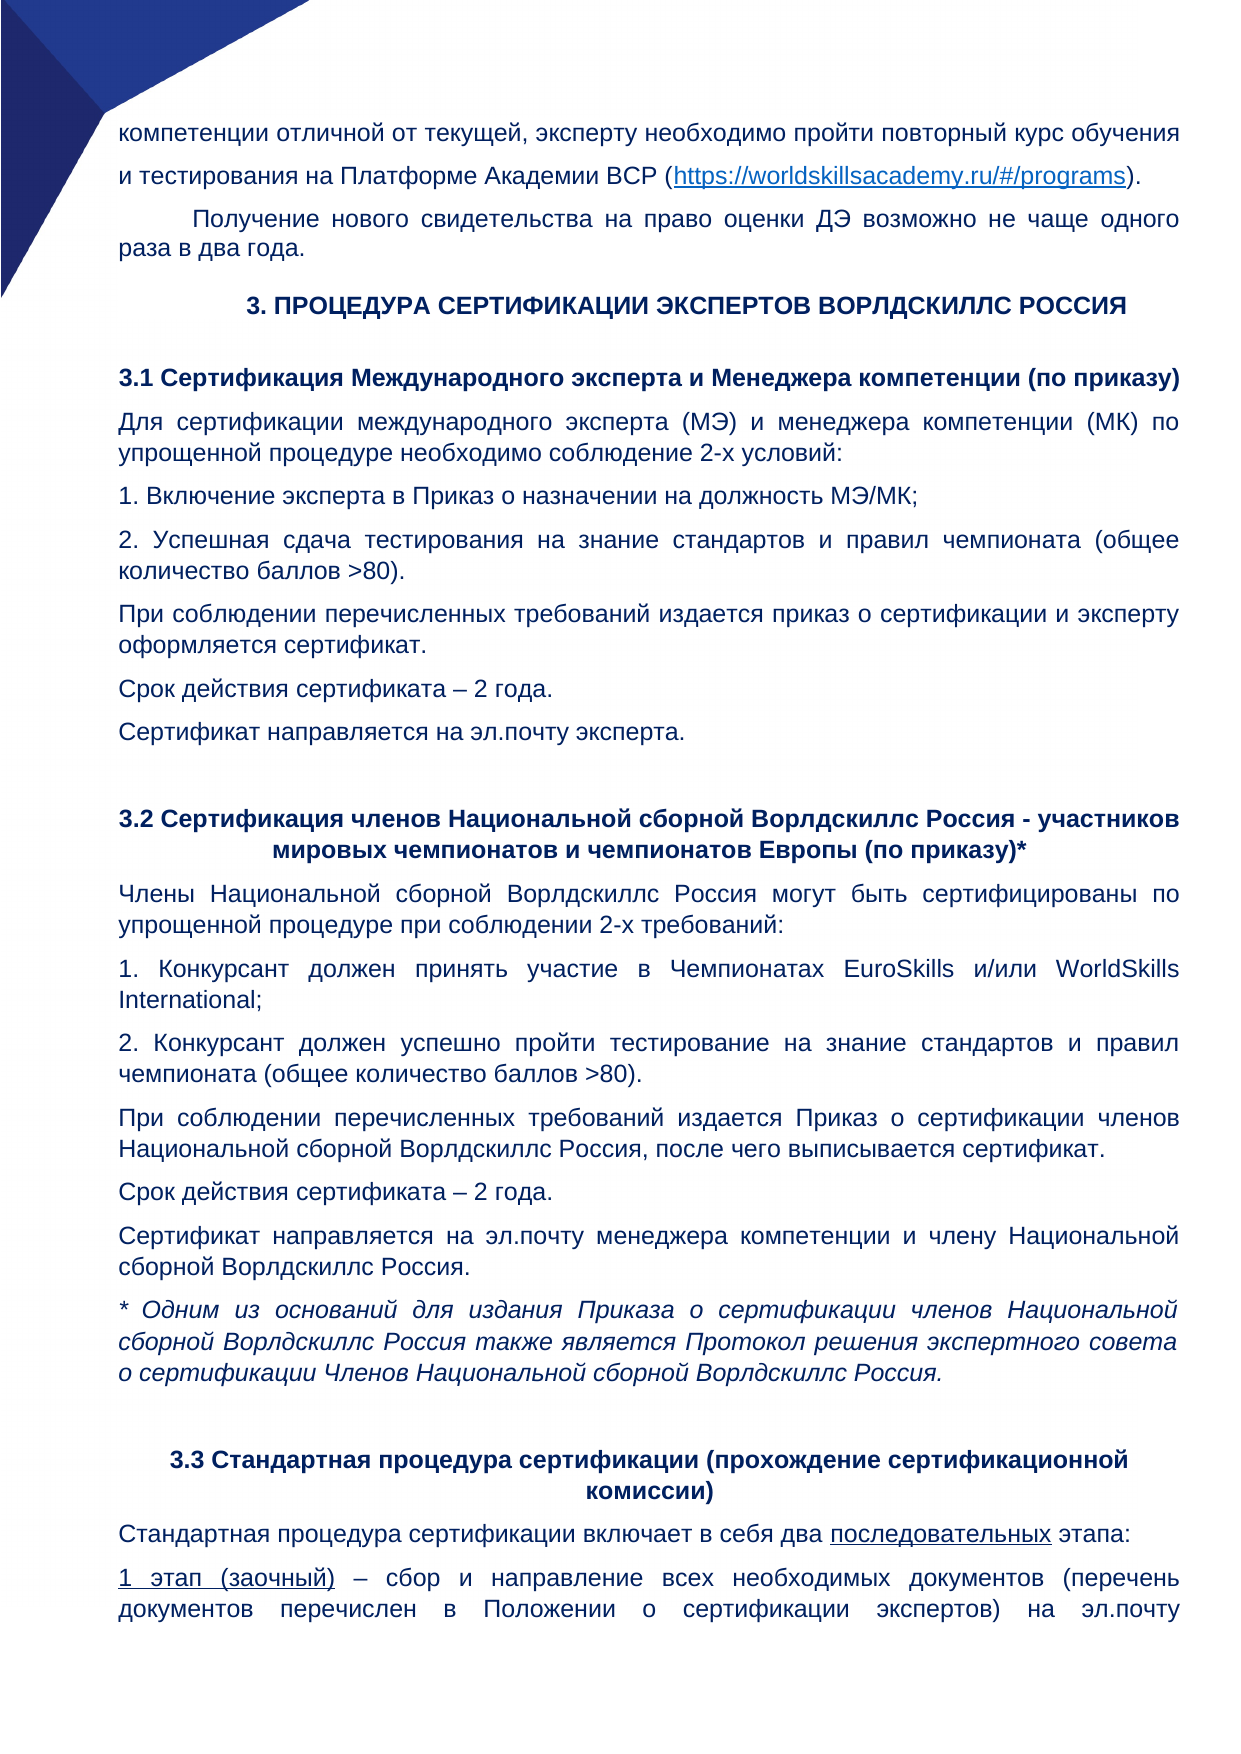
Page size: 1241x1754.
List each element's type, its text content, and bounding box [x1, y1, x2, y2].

text 3. ПРОЦЕДУРА СЕРТИФИКАЦИИ ЭКСПЕРТОВ ВОРЛДСКИЛЛС РОССИЯ [118, 291, 1181, 319]
text 1. Конкурсант должен принять участие в Чемпионатах EuroSkills и/или WorldSkills International; [118, 953, 1181, 1013]
text 3.2 Сертификация членов Национальной сборной Ворлдскиллс Россия - участников мировых чемпионатов и чемпионатов Европы (по приказу)* [118, 804, 1181, 864]
text * Одним из оснований для издания Приказа о сертификации членов Национальной сборной Ворлдскиллс Россия также является Протокол решения экспертного совета о сертификации Членов Национальной сборной Ворлдскиллс Россия. [118, 1295, 1181, 1386]
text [118, 1563, 1181, 1622]
text Срок действия сертификата – 2 года. [118, 674, 1181, 702]
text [118, 118, 1181, 190]
text 3.3 Стандартная процедура сертификации (прохождение сертификационной комиссии) [118, 1444, 1181, 1504]
text Для сертификации международного эксперта (МЭ) и менеджера компетенции (МК) по упрощенной процедуре необходимо соблюдение 2-х условий: [118, 406, 1181, 466]
text При соблюдении перечисленных требований издается Приказ о сертификации членов Национальной сборной Ворлдскиллс Россия, после чего выписывается сертификат. [118, 1103, 1181, 1162]
text Стандартная процедура сертификации включает в себя два последовательных этапа: [118, 1519, 1181, 1548]
text 2. Конкурсант должен успешно пройти тестирование на знание стандартов и правил чемпионата (общее количество баллов >80). [118, 1028, 1181, 1088]
text 1. Включение эксперта в Приказ о назначении на должность МЭ/МК; [118, 481, 1181, 510]
text Сертификат направляется на эл.почту эксперта. [118, 717, 1181, 746]
text Члены Национальной сборной Ворлдскиллс Россия могут быть сертифицированы по упрощенной процедуре при соблюдении 2-х требований: [118, 879, 1181, 939]
picture [1, 0, 1138, 1607]
text Получение нового свидетельства на право оценки ДЭ возможно не чаще одного раза в два года. [118, 204, 1181, 262]
text При соблюдении перечисленных требований издается приказ о сертификации и эксперту оформляется сертификат. [118, 599, 1181, 659]
text 3.1 Сертификация Международного эксперта и Менеджера компетенции (по приказу) [118, 363, 1181, 392]
text Срок действия сертификата – 2 года. [118, 1177, 1181, 1206]
text Сертификат направляется на эл.почту менеджера компетенции и члену Национальной сборной Ворлдскиллс Россия. [118, 1221, 1181, 1281]
text 2. Успешная сдача тестирования на знание стандартов и правил чемпионата (общее количество баллов >80). [118, 524, 1181, 584]
